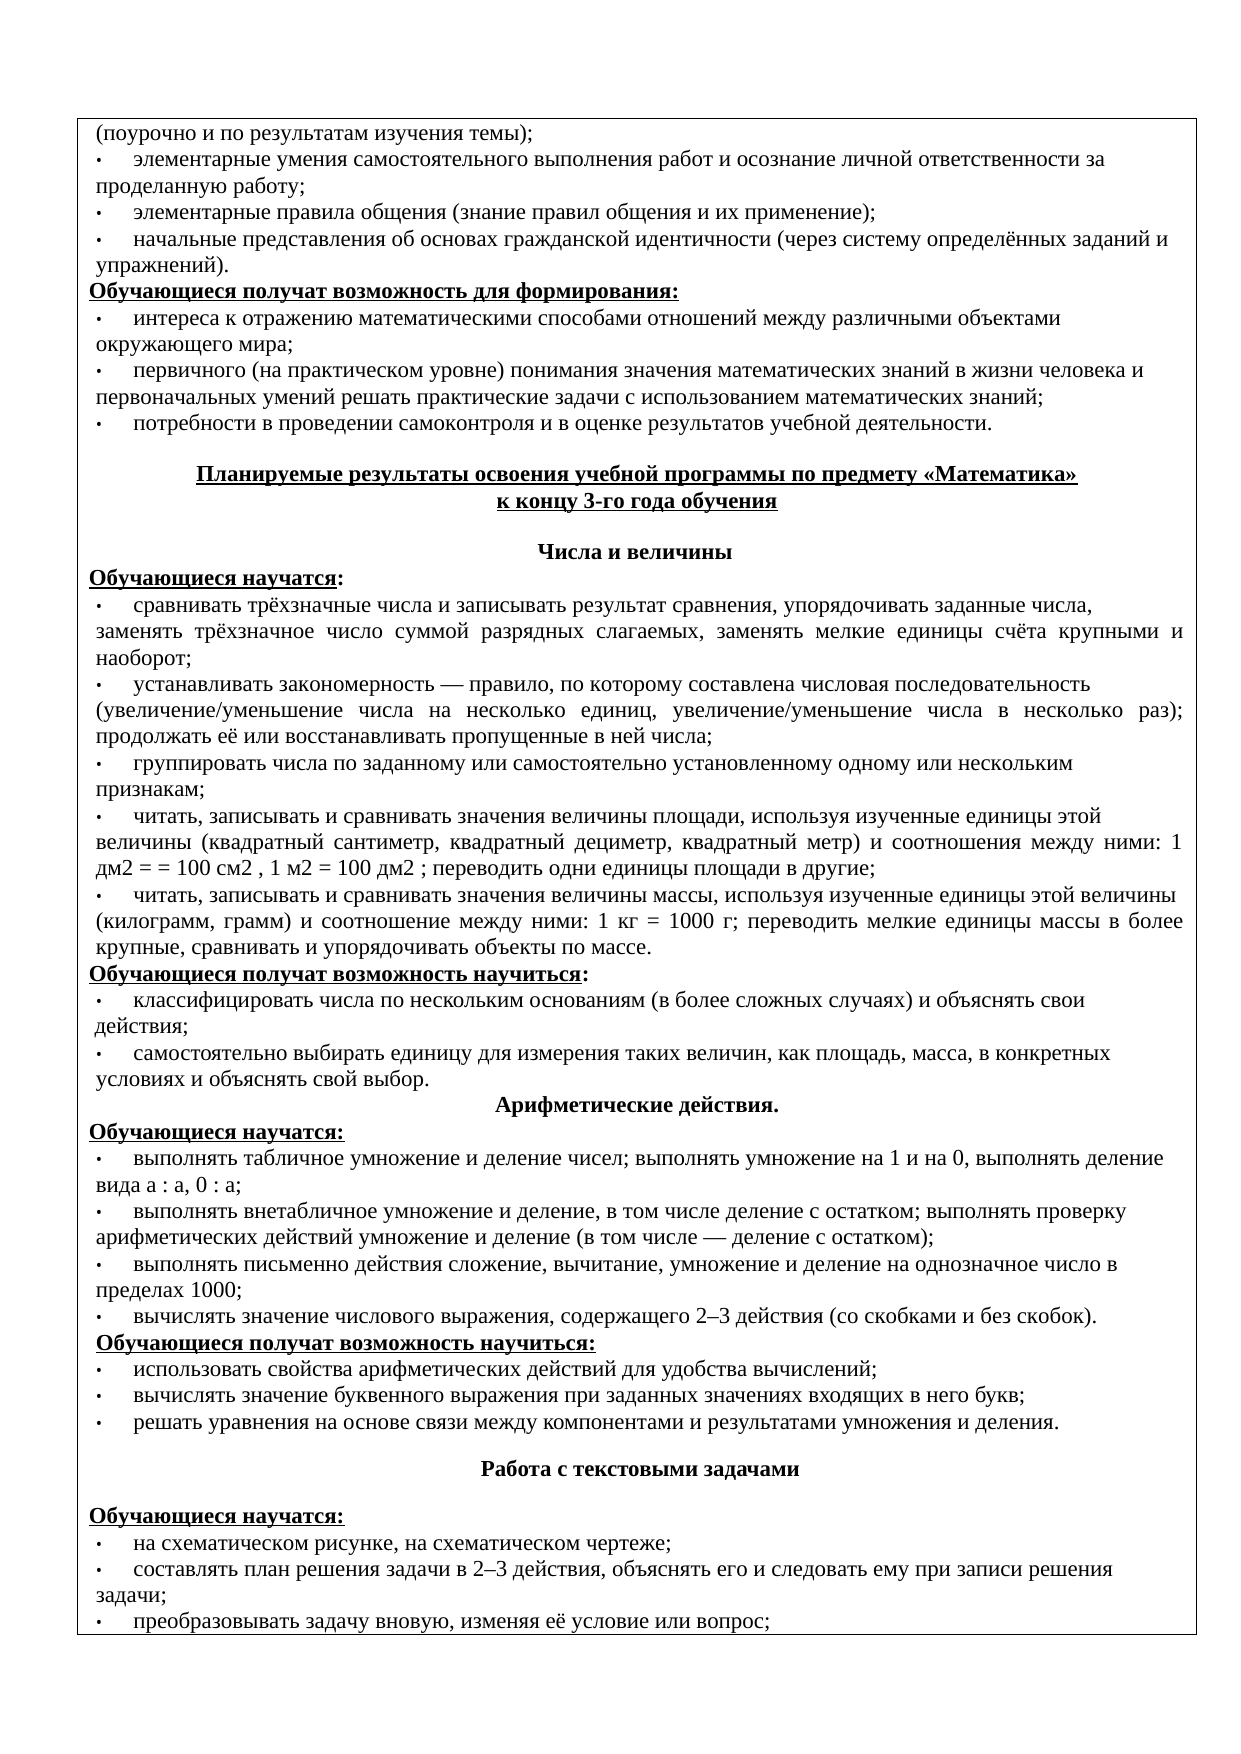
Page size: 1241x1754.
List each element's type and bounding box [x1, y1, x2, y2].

table_cell [78, 119, 1196, 1634]
